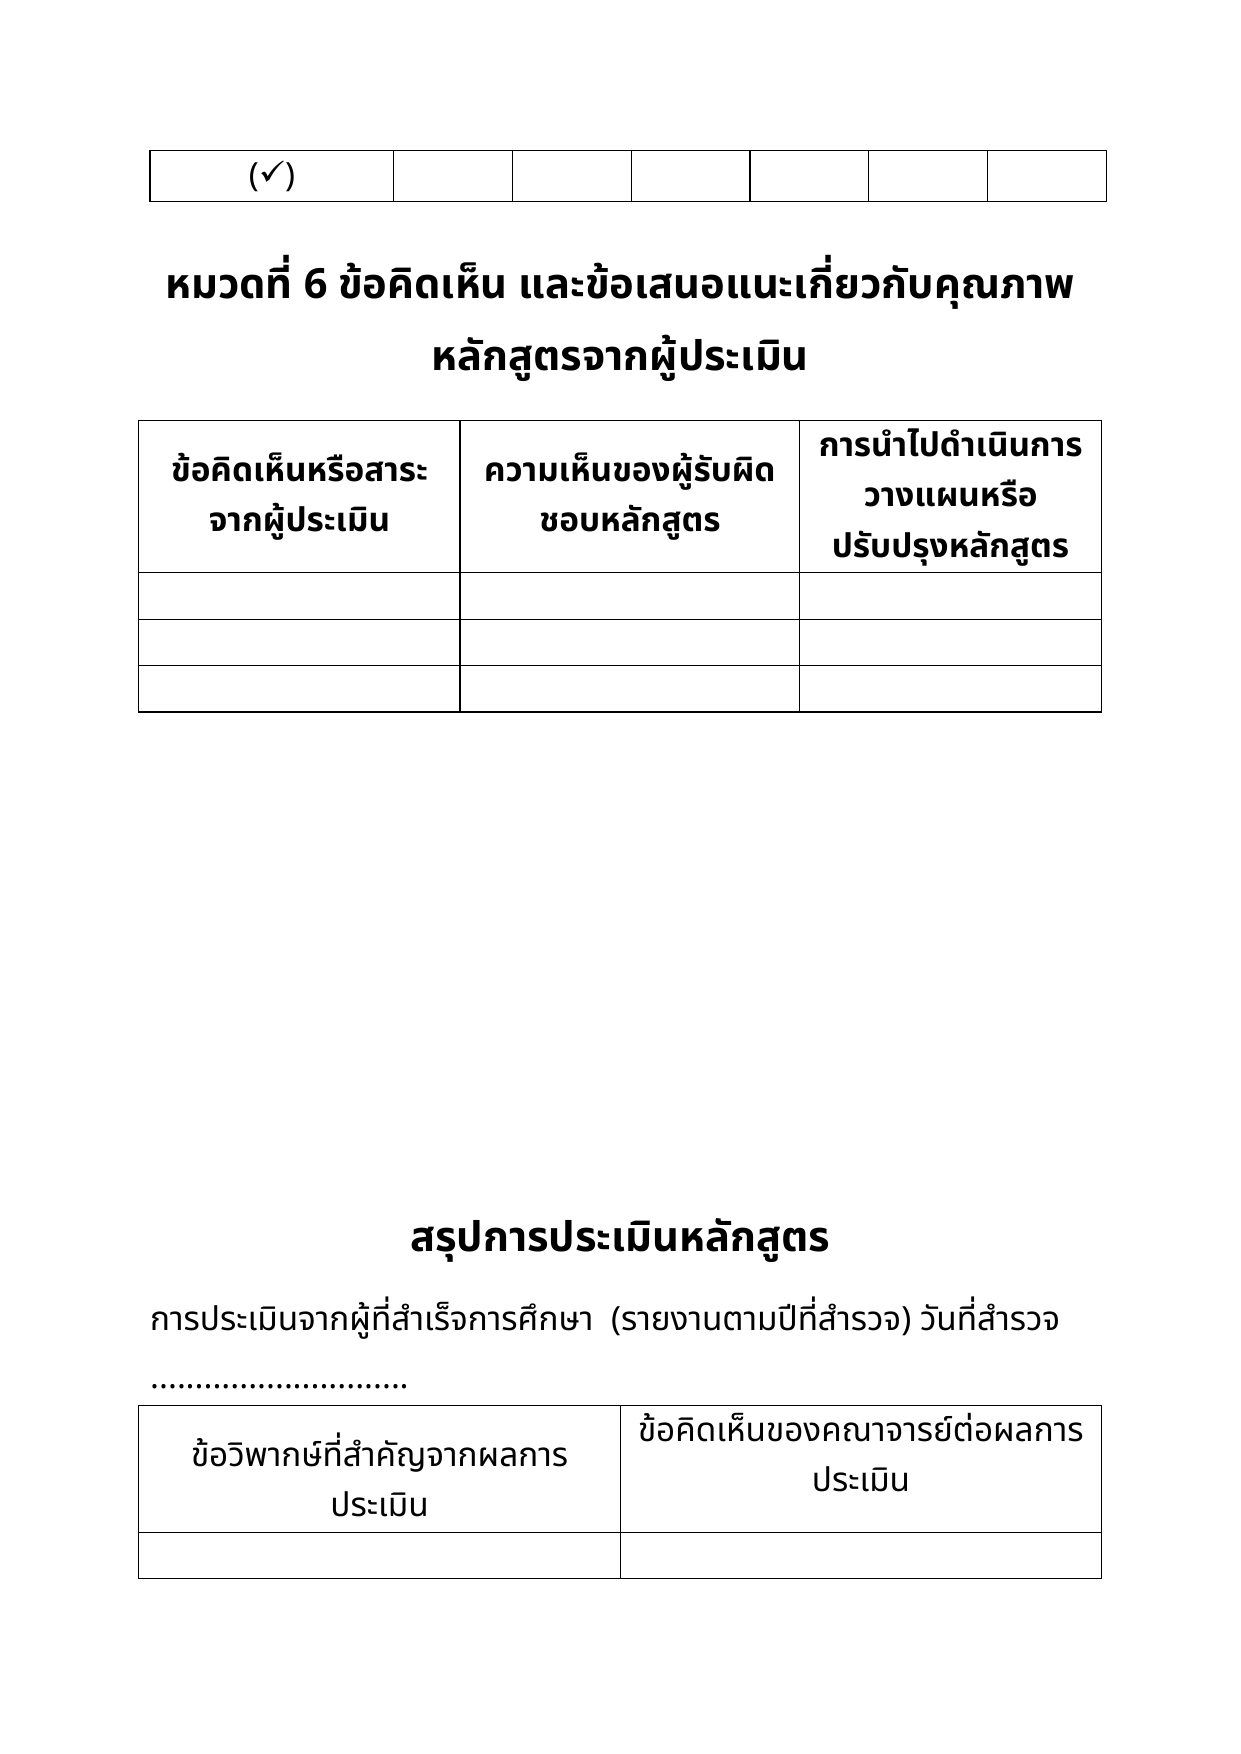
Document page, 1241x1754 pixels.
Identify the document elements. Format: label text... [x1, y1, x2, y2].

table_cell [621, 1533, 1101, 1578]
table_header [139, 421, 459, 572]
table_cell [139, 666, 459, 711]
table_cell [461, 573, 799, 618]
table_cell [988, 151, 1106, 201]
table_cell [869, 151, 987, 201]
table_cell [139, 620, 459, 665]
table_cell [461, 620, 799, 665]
text สรุปการประเมินหลักสูตร [150, 1207, 1090, 1270]
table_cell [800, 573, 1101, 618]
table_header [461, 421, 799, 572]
text การประเมินจากผู้ที่สำเร็จการศึกษา (รายงานตามปีที่สำรวจ) วันที่สำรวจ ............................. [150, 1295, 1090, 1398]
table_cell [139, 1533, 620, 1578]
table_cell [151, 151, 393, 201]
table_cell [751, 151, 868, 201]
text หมวดที่ 6 ข้อคิดเห็น และข้อเสนอแนะเกี่ยวกับคุณภาพหลักสูตรจากผู้ประเมิน [150, 254, 1090, 389]
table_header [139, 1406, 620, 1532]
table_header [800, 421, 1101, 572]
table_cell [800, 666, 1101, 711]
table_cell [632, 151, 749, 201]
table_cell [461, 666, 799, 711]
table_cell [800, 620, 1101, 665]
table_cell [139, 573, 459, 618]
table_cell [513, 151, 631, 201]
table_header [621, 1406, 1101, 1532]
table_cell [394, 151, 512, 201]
